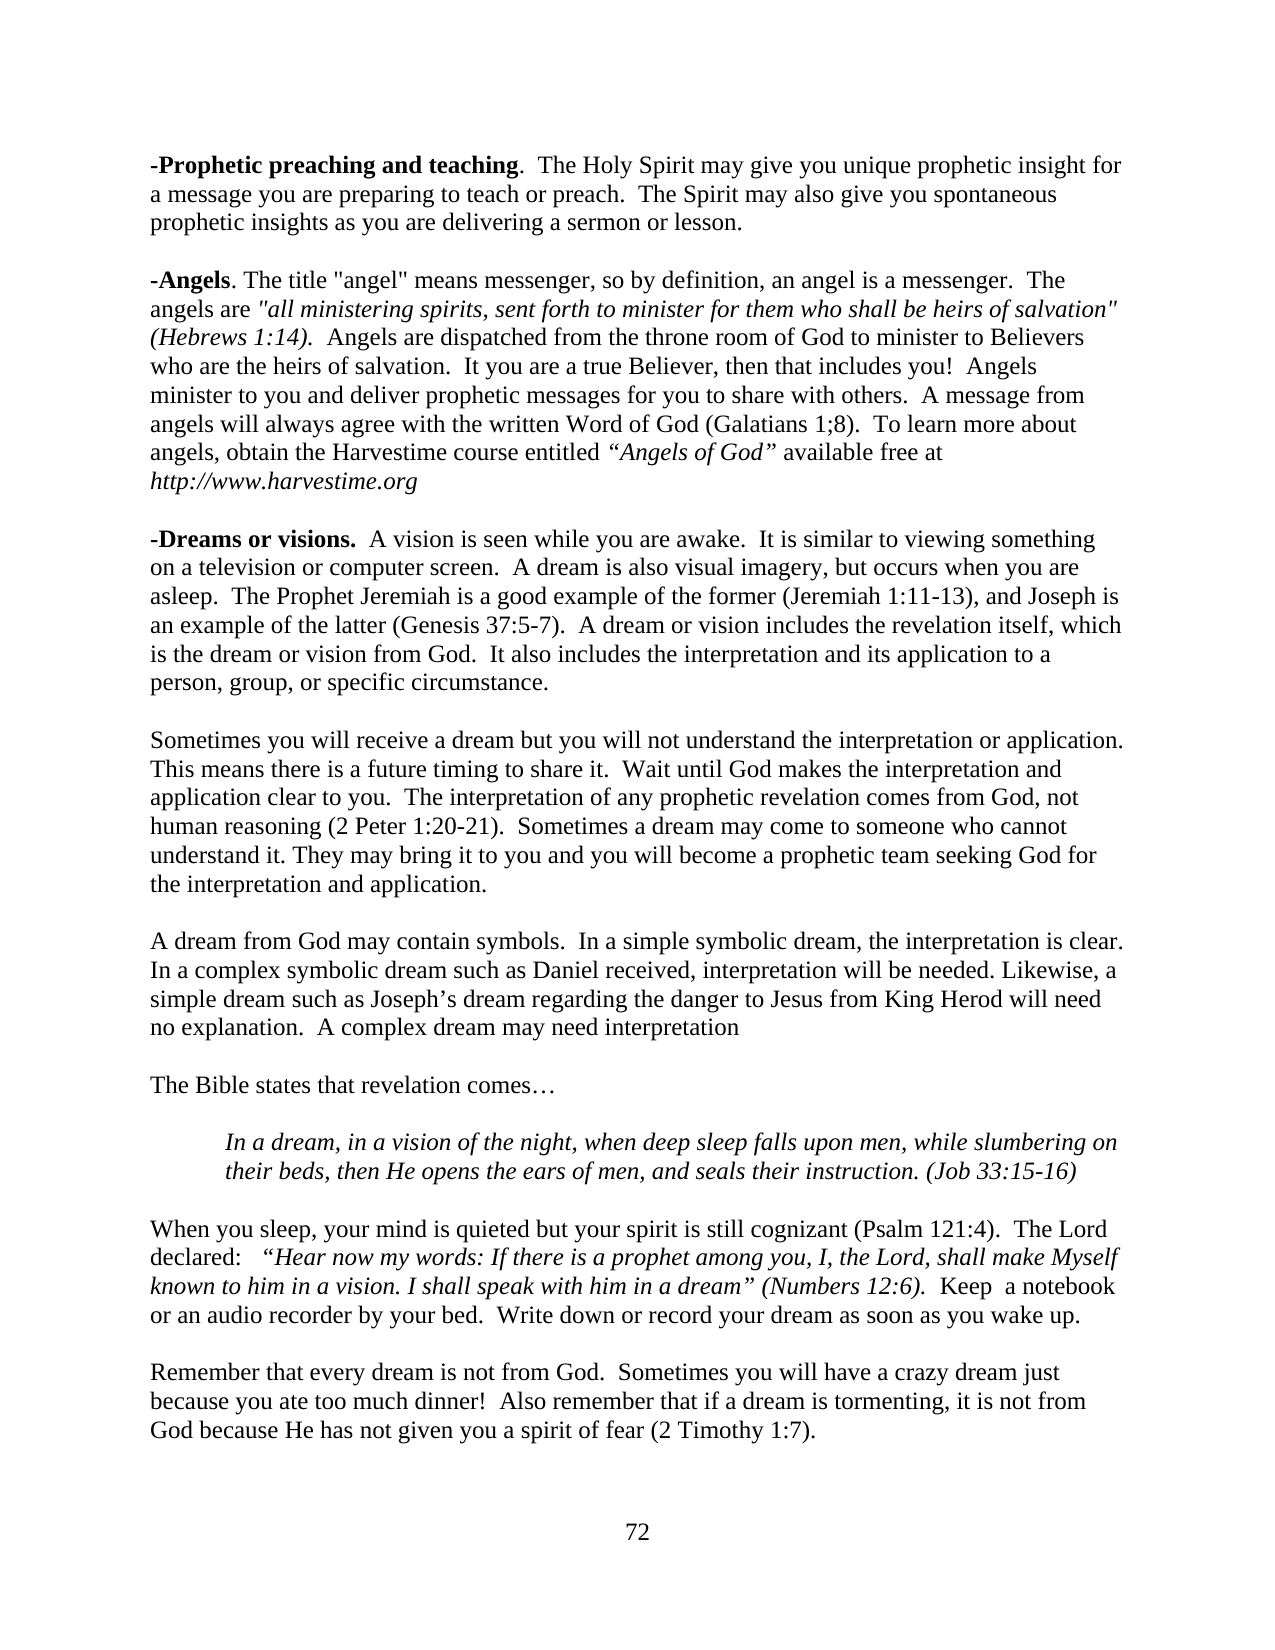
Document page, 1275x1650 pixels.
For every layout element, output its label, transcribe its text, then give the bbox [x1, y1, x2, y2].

text When you sleep, your mind is quieted but your spirit is still cognizant (Psalm 121:4). The Lord declared: “Hear now my words: If there is a prophet among you, I, the Lord, shall make Myself known to him in a vision. I shall speak with him in a dream” (Numbers 12:6). Keep a notebook or an audio recorder by your bed. Write down or record your dream as soon as you wake up. [150, 1214, 1125, 1329]
text A dream from God may contain symbols. In a simple symbolic dream, the interpretation is clear. In a complex symbolic dream such as Daniel received, interpretation will be needed. Likewise, a simple dream such as Joseph’s dream regarding the danger to Jesus from King Herod will need no explanation. A complex dream may need interpretation [150, 926, 1125, 1041]
text -Dreams or visions. A vision is seen while you are awake. It is similar to viewing something on a television or computer screen. A dream is also visual imagery, but occurs when you are asleep. The Prophet Jeremiah is a good example of the former (Jeremiah 1:11-13), and Joseph is an example of the latter (Genesis 37:5-7). A dream or vision includes the revelation itself, which is the dream or vision from God. It also includes the interpretation and its application to a person, group, or specific circumstance. [150, 524, 1125, 696]
text Sometimes you will receive a dream but you will not understand the interpretation or application. This means there is a future timing to share it. Wait until God makes the interpretation and application clear to you. The interpretation of any prophetic revelation comes from God, not human reasoning (2 Peter 1:20-21). Sometimes a dream may come to someone who cannot understand it. They may bring it to you and you will become a prophetic team seeking God for the interpretation and application. [150, 725, 1125, 897]
text -Prophetic preaching and teaching. The Holy Spirit may give you unique prophetic insight for a message you are preparing to teach or preach. The Spirit may also give you spontaneous prophetic insights as you are delivering a sermon or lesson. [150, 150, 1125, 236]
text In a dream, in a vision of the night, when deep sleep falls upon men, while slumbering on their beds, then He opens the ears of men, and seals their instruction. (Job 33:15-16) [150, 1127, 1125, 1185]
text -Angels. The title "angel" means messenger, so by definition, an angel is a messenger. The angels are "all ministering spirits, sent forth to minister for them who shall be heirs of salvation" (Hebrews 1:14). Angels are dispatched from the throne room of God to minister to Believers who are the heirs of salvation. It you are a true Believer, then that includes you! Angels minister to you and deliver prophetic messages for you to share with others. A message from angels will always agree with the written Word of God (Galatians 1;8). To learn more about angels, obtain the Harvestime course entitled “Angels of God” available free at http://www.harvestime.org [150, 265, 1125, 495]
text The Bible states that revelation comes… [150, 1070, 1125, 1099]
text Remember that every dream is not from God. Sometimes you will have a crazy dream just because you ate too much dinner! Also remember that if a dream is tormenting, it is not from God because He has not given you a spirit of fear (2 Timothy 1:7). [150, 1357, 1125, 1444]
